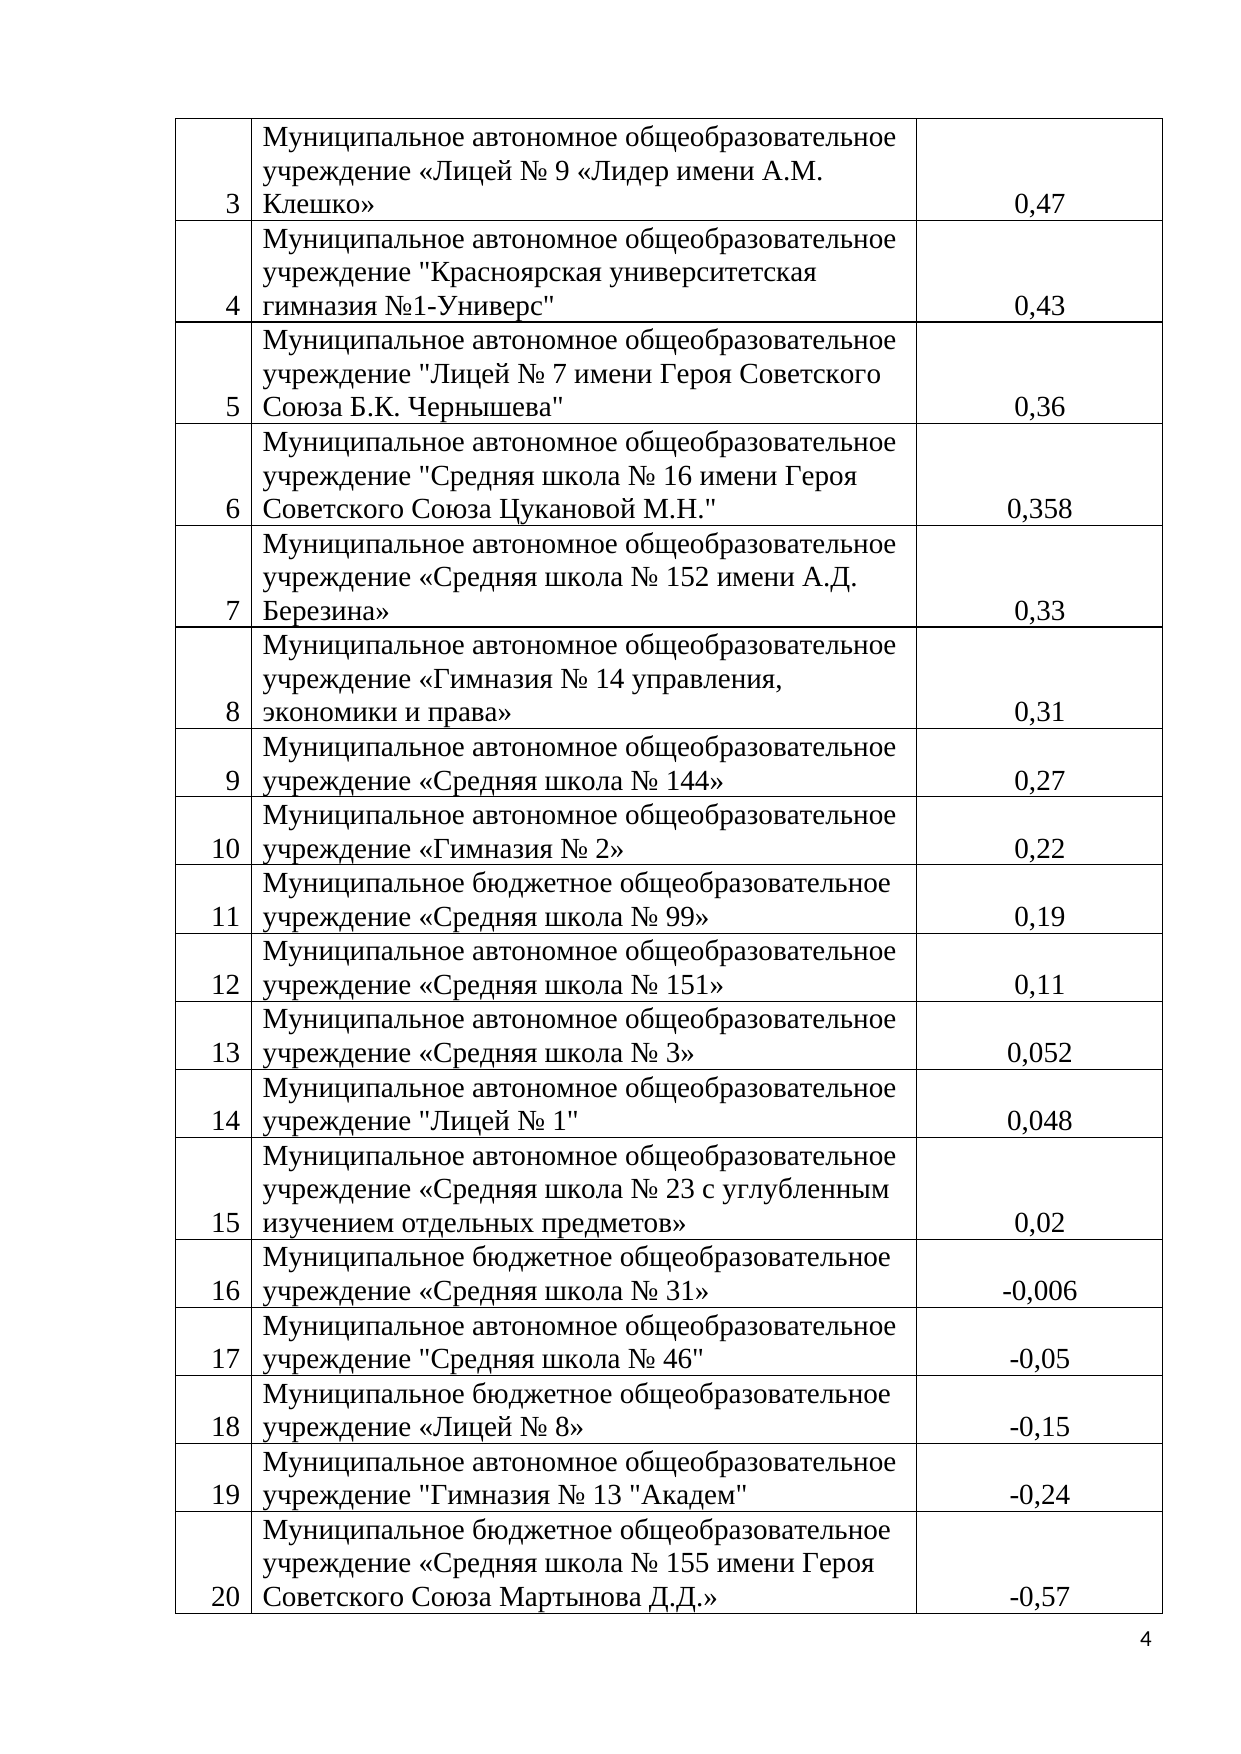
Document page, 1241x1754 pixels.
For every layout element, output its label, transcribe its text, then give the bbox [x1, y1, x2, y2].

table_cell 0,43 [917, 221, 1162, 321]
table_cell 0,048 [917, 1070, 1162, 1137]
table_cell 14 [176, 1070, 251, 1137]
table_cell -0,15 [917, 1376, 1162, 1443]
table_cell Муниципальное бюджетное общеобразовательное учреждение «Средняя школа № 31» [252, 1240, 916, 1307]
table_cell 4 [176, 221, 251, 321]
table_cell Муниципальное автономное общеобразовательное учреждение "Средняя школа № 16 имени Героя Советского Союза Цукановой М.Н." [252, 424, 916, 525]
table_cell Муниципальное автономное общеобразовательное учреждение «Средняя школа № 151» [252, 934, 916, 1001]
table_cell Муниципальное автономное общеобразовательное учреждение «Лицей № 9 «Лидер имени А.М. Клешко» [252, 119, 916, 220]
table_cell Муниципальное автономное общеобразовательное учреждение «Средняя школа № 144» [252, 729, 916, 796]
table_cell -0,57 [917, 1512, 1162, 1613]
table_cell Муниципальное автономное общеобразовательное учреждение "Лицей № 1" [252, 1070, 916, 1137]
table_cell Муниципальное автономное общеобразовательное учреждение "Лицей № 7 имени Героя Советского Союза Б.К. Чернышева" [252, 323, 916, 423]
table_cell 16 [176, 1240, 251, 1307]
table_cell Муниципальное автономное общеобразовательное учреждение «Средняя школа № 23 с углубленным изучением отдельных предметов» [252, 1138, 916, 1238]
table_cell Муниципальное автономное общеобразовательное учреждение «Средняя школа № 152 имени А.Д. Березина» [252, 526, 916, 626]
table_cell 19 [176, 1444, 251, 1511]
table_cell 7 [176, 526, 251, 626]
table_cell Муниципальное автономное общеобразовательное учреждение «Гимназия № 14 управления, экономики и права» [252, 628, 916, 728]
table_cell 0,11 [917, 934, 1162, 1001]
table_cell 0,22 [917, 797, 1162, 864]
table_cell 8 [176, 628, 251, 728]
table_cell 0,19 [917, 865, 1162, 932]
table_cell Муниципальное автономное общеобразовательное учреждение «Средняя школа № 3» [252, 1002, 916, 1069]
table_cell 0,47 [917, 119, 1162, 220]
table_cell 0,02 [917, 1138, 1162, 1238]
table_cell 5 [176, 323, 251, 423]
table_cell Муниципальное бюджетное общеобразовательное учреждение «Средняя школа № 155 имени Героя Советского Союза Мартынова Д.Д.» [252, 1512, 916, 1613]
table_cell Муниципальное автономное общеобразовательное учреждение "Красноярская университетская гимназия №1-Универс" [252, 221, 916, 321]
table_cell 13 [176, 1002, 251, 1069]
table_cell Муниципальное автономное общеобразовательное учреждение "Средняя школа № 46" [252, 1308, 916, 1375]
table_cell 3 [176, 119, 251, 220]
table_cell 0,27 [917, 729, 1162, 796]
table_cell Муниципальное автономное общеобразовательное учреждение "Гимназия № 13 "Академ" [252, 1444, 916, 1511]
table_cell Муниципальное бюджетное общеобразовательное учреждение «Лицей № 8» [252, 1376, 916, 1443]
table_cell 12 [176, 934, 251, 1001]
table_cell 15 [176, 1138, 251, 1238]
table_cell 0,36 [917, 323, 1162, 423]
table_cell 11 [176, 865, 251, 932]
table_cell -0,006 [917, 1240, 1162, 1307]
table_cell 9 [176, 729, 251, 796]
table_cell Муниципальное бюджетное общеобразовательное учреждение «Средняя школа № 99» [252, 865, 916, 932]
table_cell 10 [176, 797, 251, 864]
table_cell 0,31 [917, 628, 1162, 728]
table_cell 0,33 [917, 526, 1162, 626]
table_cell 0,358 [917, 424, 1162, 525]
table_cell -0,05 [917, 1308, 1162, 1375]
table_cell 18 [176, 1376, 251, 1443]
table_cell 20 [176, 1512, 251, 1613]
table_cell 0,052 [917, 1002, 1162, 1069]
table_cell -0,24 [917, 1444, 1162, 1511]
table_cell 17 [176, 1308, 251, 1375]
table_cell Муниципальное автономное общеобразовательное учреждение «Гимназия № 2» [252, 797, 916, 864]
table_cell 6 [176, 424, 251, 525]
